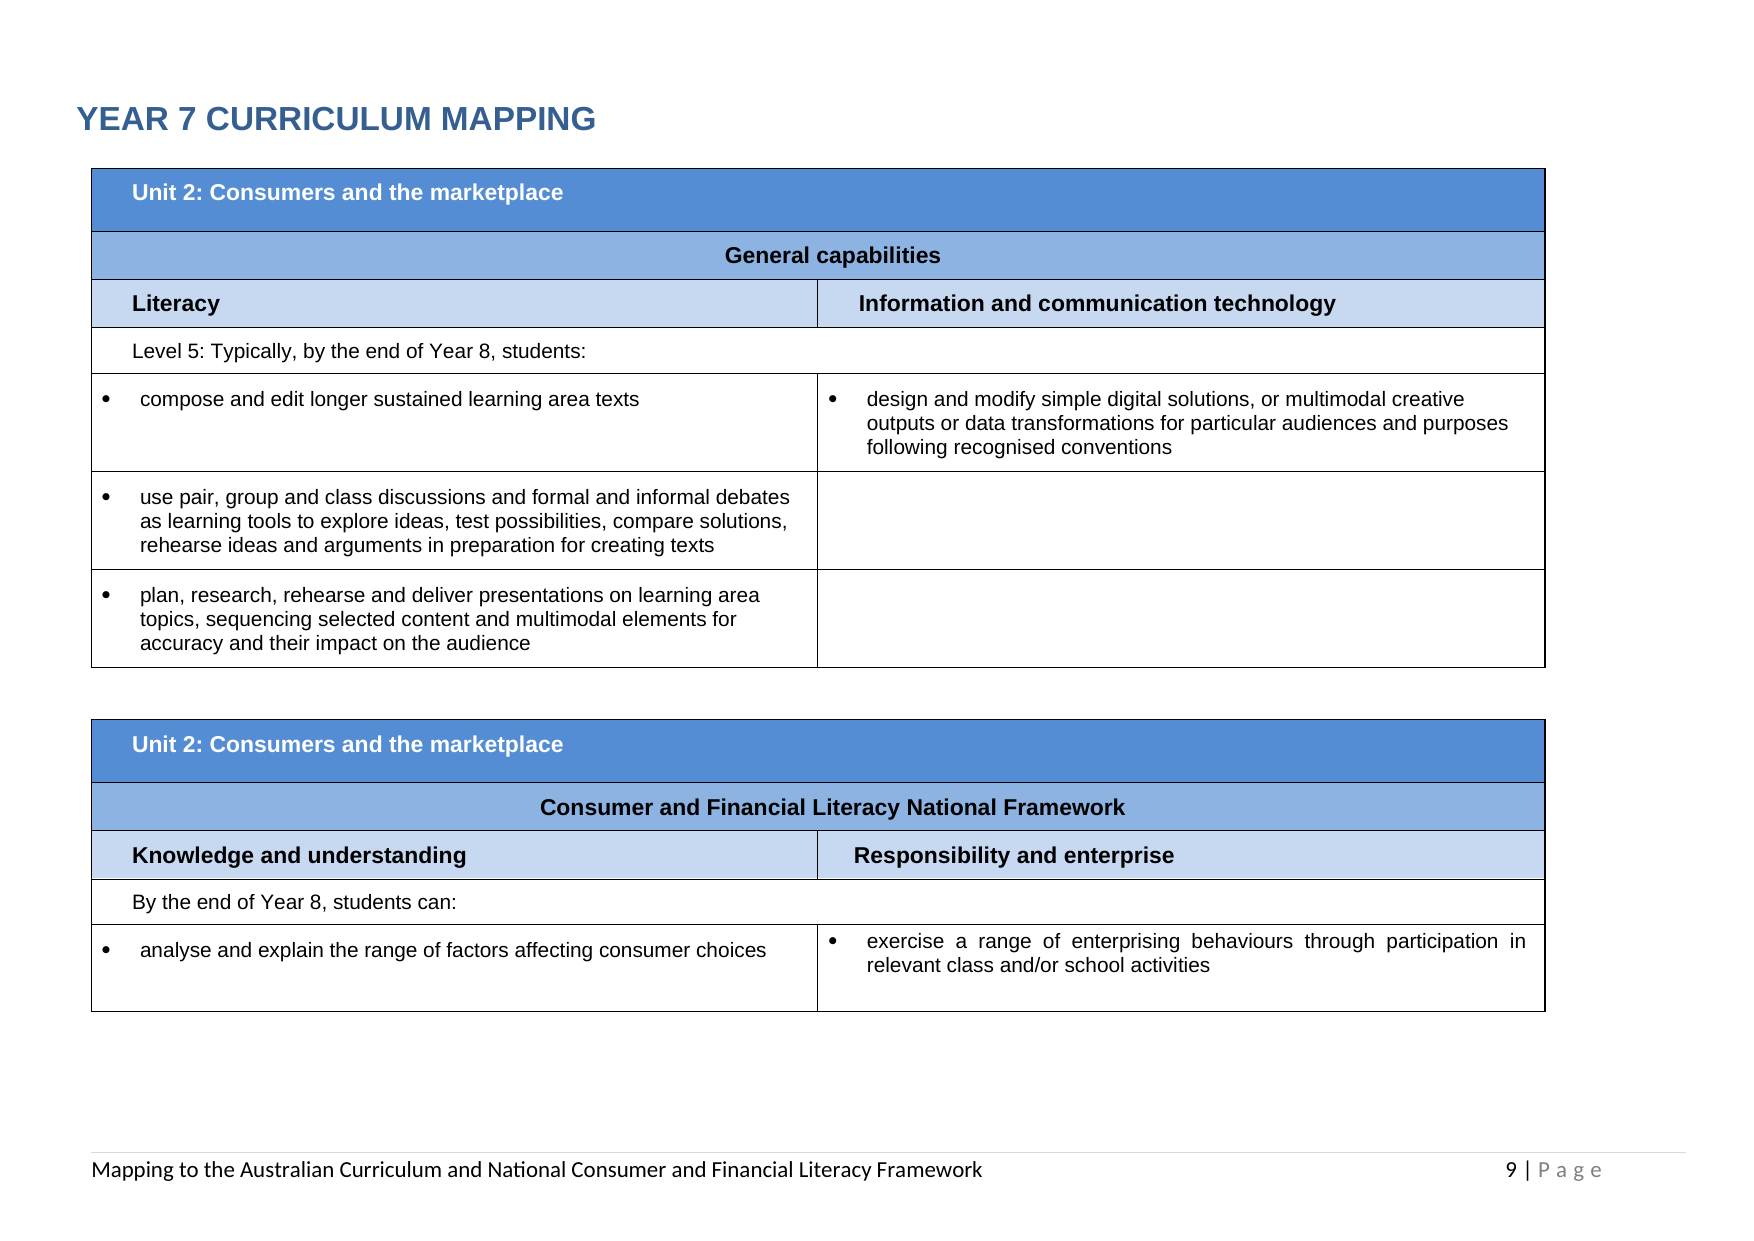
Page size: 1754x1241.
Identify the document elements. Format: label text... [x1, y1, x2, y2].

table_cell design and modify simple digital solutions, or multimodal creative outputs or data transformations for particular audiences and purposes following recognised conventions [818, 374, 1544, 471]
table_cell By the end of Year 8, students can: [92, 880, 1544, 924]
table_cell use pair, group and class discussions and formal and informal debates as learning tools to explore ideas, test possibilities, compare solutions, rehearse ideas and arguments in preparation for creating texts [92, 472, 817, 569]
table_cell Level 5: Typically, by the end of Year 8, students: [92, 328, 1544, 373]
table_cell plan, research, rehearse and deliver presentations on learning area topics, sequencing selected content and multimodal elements for accuracy and their impact on the audience [92, 570, 817, 667]
table_header Unit 2: Consumers and the marketplace [92, 169, 1544, 231]
table_header Unit 2: Consumers and the marketplace [92, 720, 1544, 782]
table_cell General capabilities [92, 232, 1544, 279]
table_cell compose and edit longer sustained learning area texts [92, 374, 817, 471]
table_cell Literacy [92, 280, 817, 327]
table_cell [818, 472, 1544, 569]
table_cell analyse and explain the range of factors affecting consumer choices [92, 925, 817, 1011]
table_cell [818, 570, 1544, 667]
table_cell Information and communication technology [818, 280, 1544, 327]
table_cell Knowledge and understanding [92, 831, 817, 878]
table_cell exercise a range of enterprising behaviours through participation in relevant class and/or school activities [818, 925, 1544, 1011]
table_cell Consumer and Financial Literacy National Framework [92, 783, 1544, 830]
table_cell Responsibility and enterprise [818, 831, 1544, 878]
